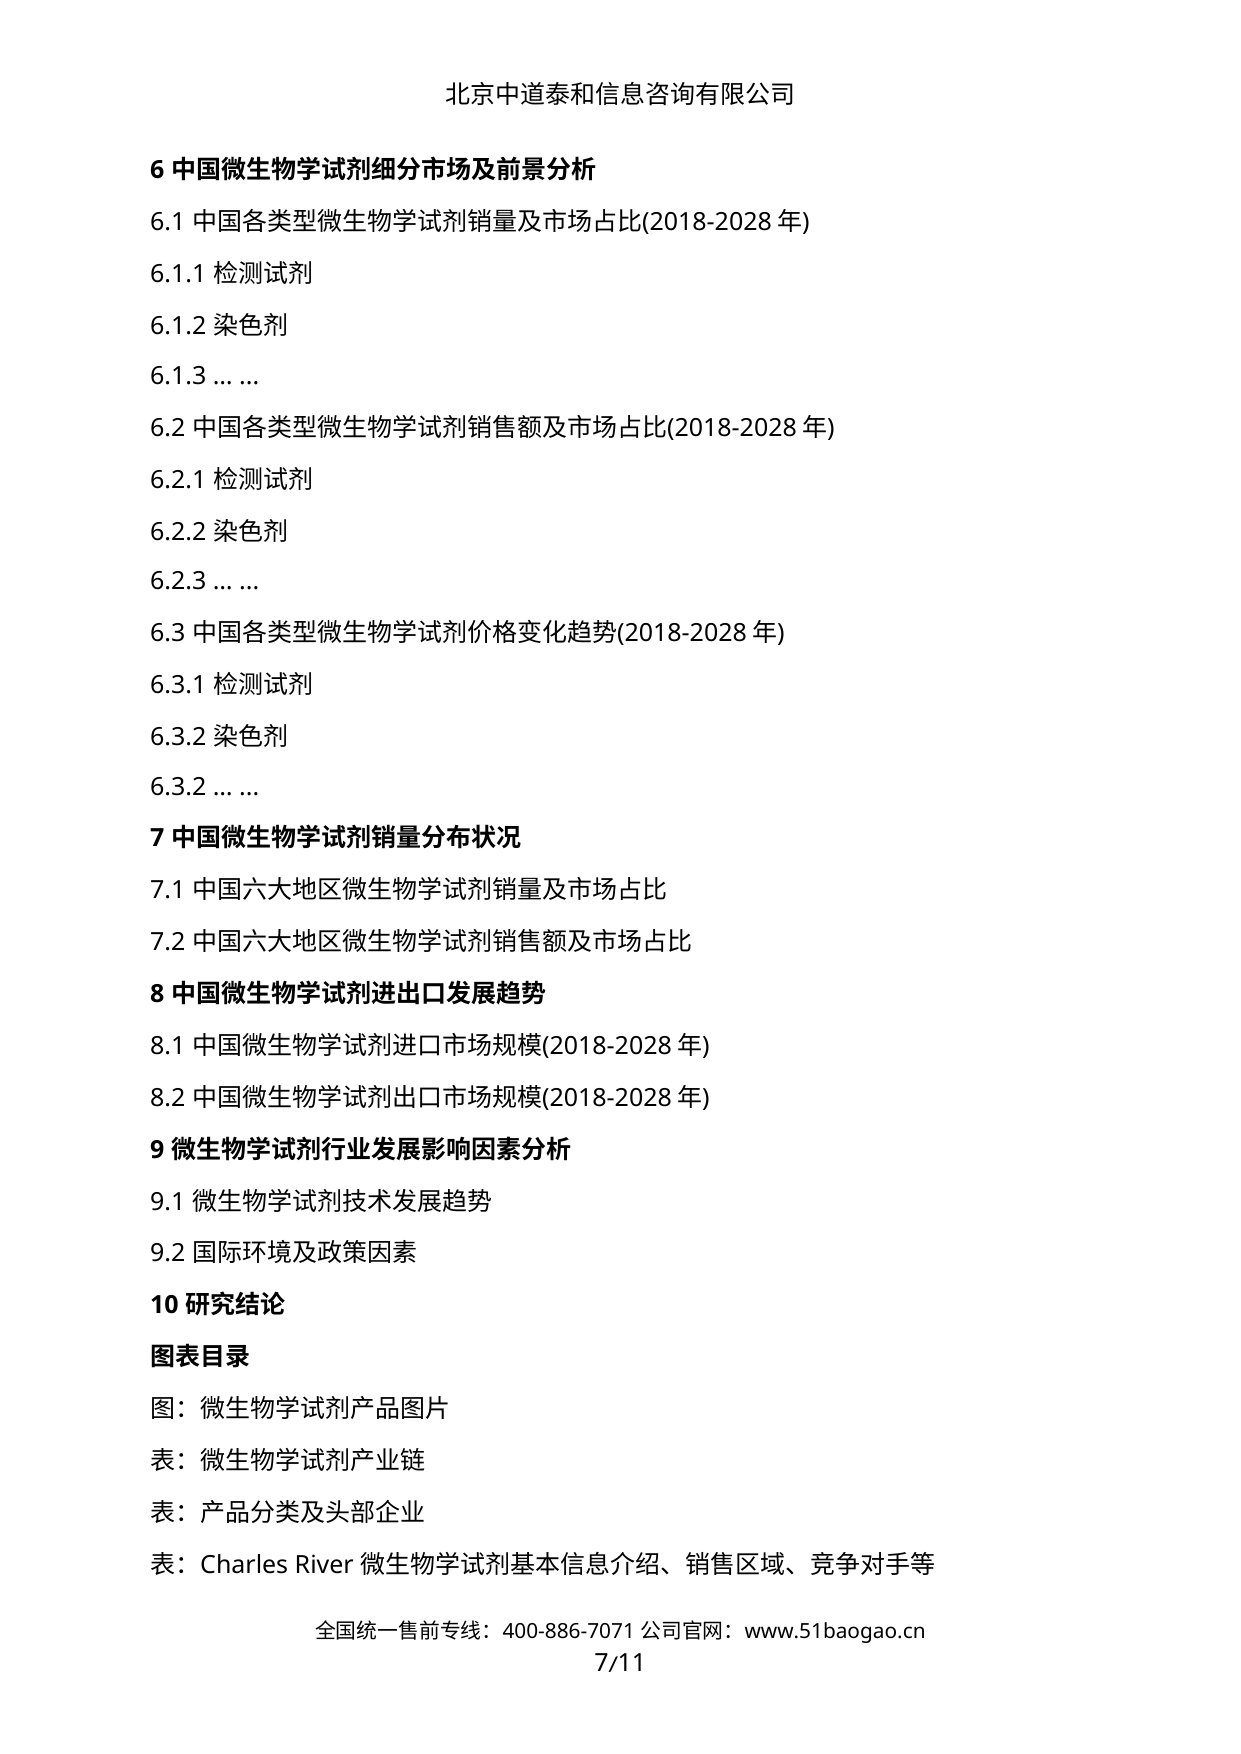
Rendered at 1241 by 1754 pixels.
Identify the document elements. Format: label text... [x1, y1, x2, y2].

text 图：微生物学试剂产品图片 [150, 1388, 1090, 1425]
text 8.1 中国微生物学试剂进口市场规模(2018-2028年) [150, 1025, 1090, 1062]
text 9.2 国际环境及政策因素 [150, 1233, 1090, 1269]
text 6.2.1 检测试剂 [150, 459, 1090, 495]
text 表：Charles River 微生物学试剂基本信息介绍、销售区域、竞争对手等 [150, 1544, 1090, 1580]
text 6.2.3 … ... [150, 563, 1090, 597]
text 7 中国微生物学试剂销量分布状况 [150, 818, 1090, 854]
text 8 中国微生物学试剂进出口发展趋势 [150, 973, 1090, 1010]
text 7.2 中国六大地区微生物学试剂销售额及市场占比 [150, 922, 1090, 958]
text 9.1 微生物学试剂技术发展趋势 [150, 1181, 1090, 1217]
text 7.1 中国六大地区微生物学试剂销量及市场占比 [150, 870, 1090, 906]
text 6.3.2 染色剂 [150, 716, 1090, 752]
text 6.3 中国各类型微生物学试剂价格变化趋势(2018-2028年) [150, 612, 1090, 649]
text 6.1.1 检测试剂 [150, 254, 1090, 290]
text 6.1.3 … ... [150, 357, 1090, 392]
text 6.1.2 染色剂 [150, 306, 1090, 342]
text 8.2 中国微生物学试剂出口市场规模(2018-2028年) [150, 1077, 1090, 1113]
text 10 研究结论 [150, 1285, 1090, 1321]
text 表：产品分类及头部企业 [150, 1492, 1090, 1528]
text 6 中国微生物学试剂细分市场及前景分析 [150, 150, 1090, 186]
text 6.3.1 检测试剂 [150, 664, 1090, 701]
text 6.2 中国各类型微生物学试剂销售额及市场占比(2018-2028年) [150, 407, 1090, 443]
text 表：微生物学试剂产业链 [150, 1440, 1090, 1477]
text 6.2.2 染色剂 [150, 511, 1090, 547]
text 6.3.2 … ... [150, 768, 1090, 802]
text 6.1 中国各类型微生物学试剂销量及市场占比(2018-2028年) [150, 202, 1090, 238]
text 9 微生物学试剂行业发展影响因素分析 [150, 1129, 1090, 1165]
text 图表目录 [150, 1337, 1090, 1373]
